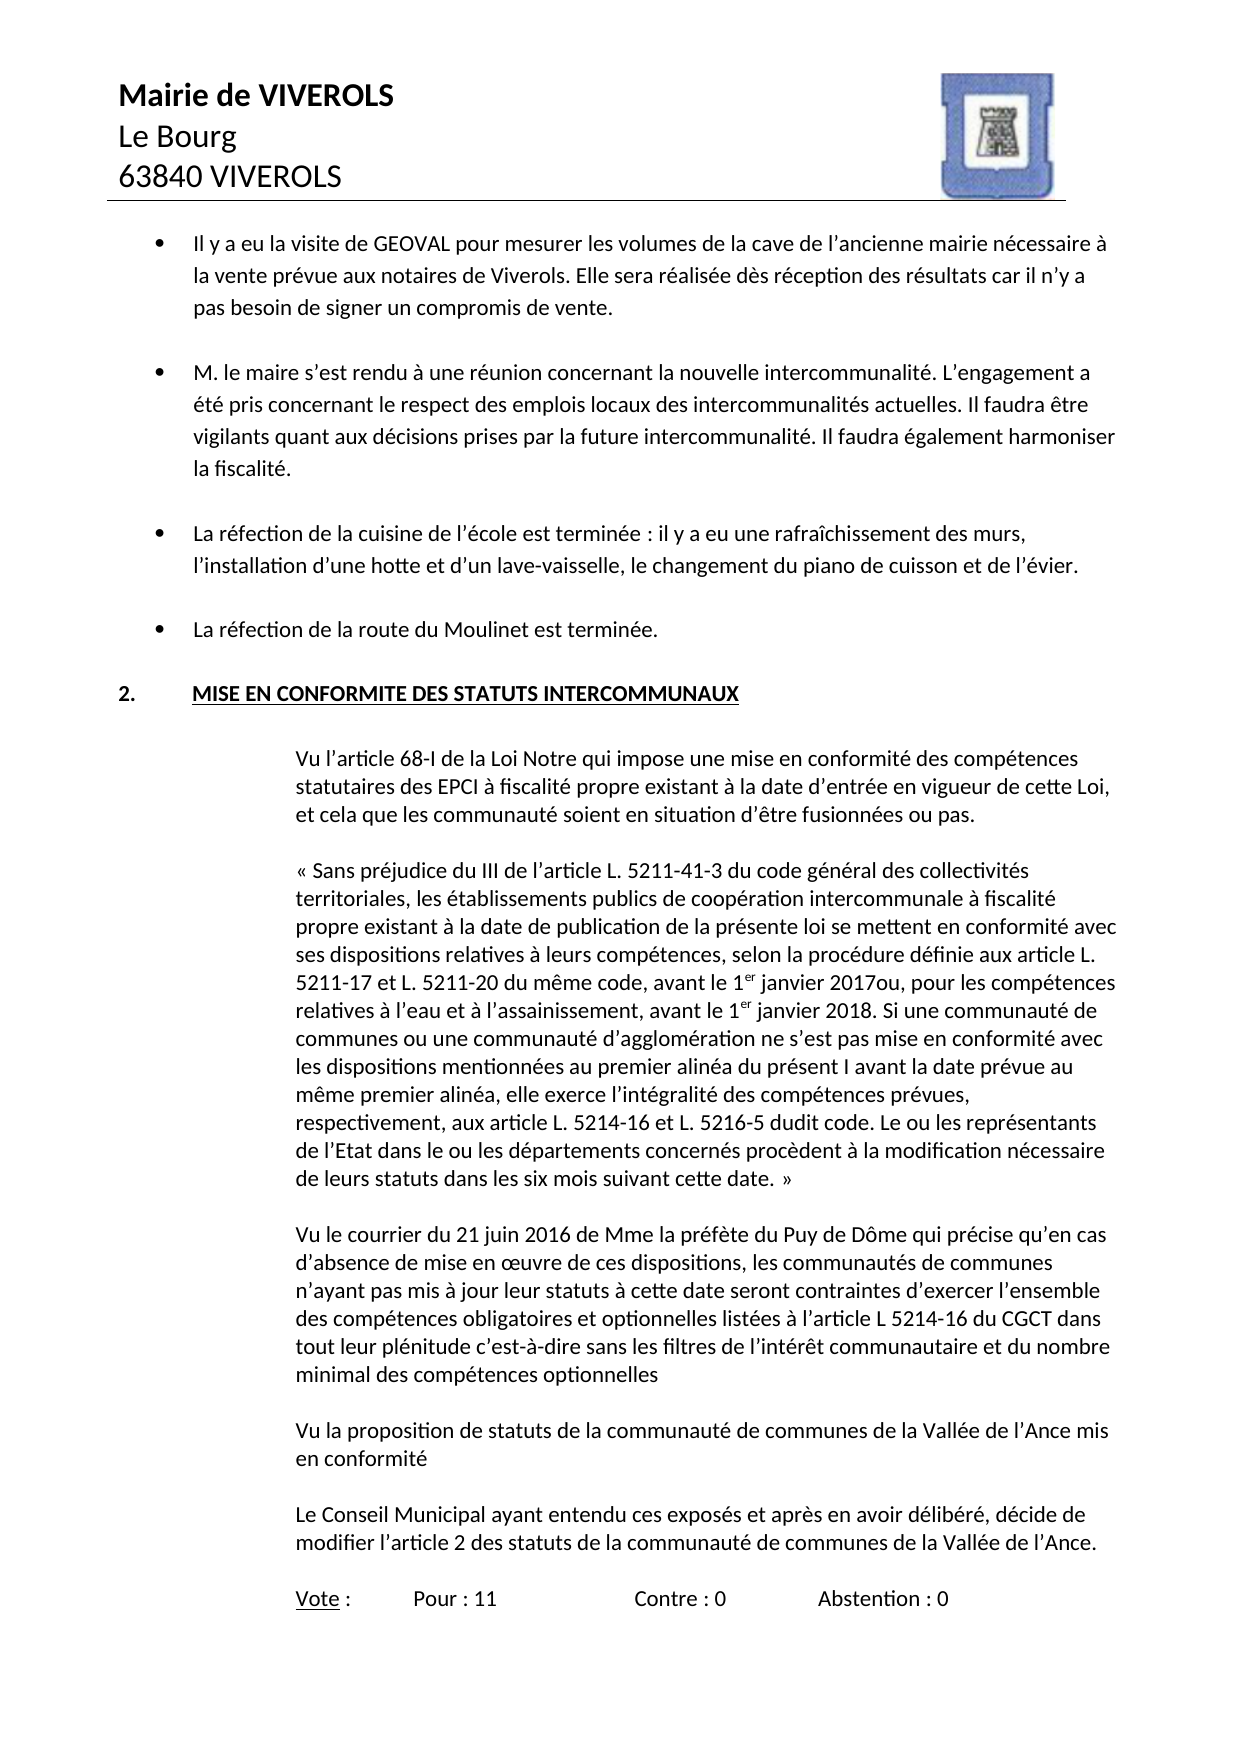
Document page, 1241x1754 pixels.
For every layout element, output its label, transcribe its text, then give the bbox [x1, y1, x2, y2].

text « Sans préjudice du III de l’article L. 5211-41-3 du code général des collectivités territoriales, les établissements publics de coopération intercommunale à fiscalité propre existant à la date de publication de la présente loi se mettent en conformité avec ses dispositions relatives à leurs compétences, selon la procédure définie aux article L. 5211-17 et L. 5211-20 du même code, avant le 1er janvier 2017ou, pour les compétences relatives à l’eau et à l’assainissement, avant le 1er janvier 2018. Si une communauté de communes ou une communauté d’agglomération ne s’est pas mise en conformité avec les dispositions mentionnées au premier alinéa du présent I avant la date prévue au même premier alinéa, elle exerce l’intégralité des compétences prévues, respectivement, aux article L. 5214-16 et L. 5216-5 dudit code. Le ou les représentants de l’Etat dans le ou les départements concernés procèdent à la modification nécessaire de leurs statuts dans les six mois suivant cette date. » [295, 856, 1122, 1192]
list M. le maire s’est rendu à une réunion concernant la nouvelle intercommunalité. L’engagement a été pris concernant le respect des emplois locaux des intercommunalités actuelles. Il faudra être vigilants quant aux décisions prises par la future intercommunalité. Il faudra également harmoniser la fiscalité. [156, 358, 1122, 482]
picture [940, 73, 1056, 200]
text Vote : Pour : 11 Contre : 0 Abstention : 0 [295, 1584, 1122, 1613]
list Il y a eu la visite de GEOVAL pour mesurer les volumes de la cave de l’ancienne mairie nécessaire à la vente prévue aux notaires de Viverols. Elle sera réalisée dès réception des résultats car il n’y a pas besoin de signer un compromis de vente. [156, 229, 1122, 321]
text Le Conseil Municipal ayant entendu ces exposés et après en avoir délibéré, décide de modifier l’article 2 des statuts de la communauté de communes de la Vallée de l’Ance. [295, 1501, 1122, 1557]
list MISE EN CONFORMITE DES STATUTS INTERCOMMUNAUX [118, 679, 1122, 708]
list La réfection de la cuisine de l’école est terminée : il y a eu une rafraîchissement des murs, l’installation d’une hotte et d’un lave-vaisselle, le changement du piano de cuisson et de l’évier. [156, 519, 1122, 579]
list La réfection de la route du Moulinet est terminée. [156, 615, 1122, 643]
text Vu la proposition de statuts de la communauté de communes de la Vallée de l’Ance mis en conformité [295, 1416, 1122, 1472]
text Vu le courrier du 21 juin 2016 de Mme la préfète du Puy de Dôme qui précise qu’en cas d’absence de mise en œuvre de ces dispositions, les communautés de communes n’ayant pas mis à jour leur statuts à cette date seront contraintes d’exercer l’ensemble des compétences obligatoires et optionnelles listées à l’article L 5214-16 du CGCT dans tout leur plénitude c’est-à-dire sans les filtres de l’intérêt communautaire et du nombre minimal des compétences optionnelles [295, 1220, 1122, 1388]
text Vu l’article 68-I de la Loi Notre qui impose une mise en conformité des compétences statutaires des EPCI à fiscalité propre existant à la date d’entrée en vigueur de cette Loi, et cela que les communauté soient en situation d’être fusionnées ou pas. [295, 744, 1122, 828]
